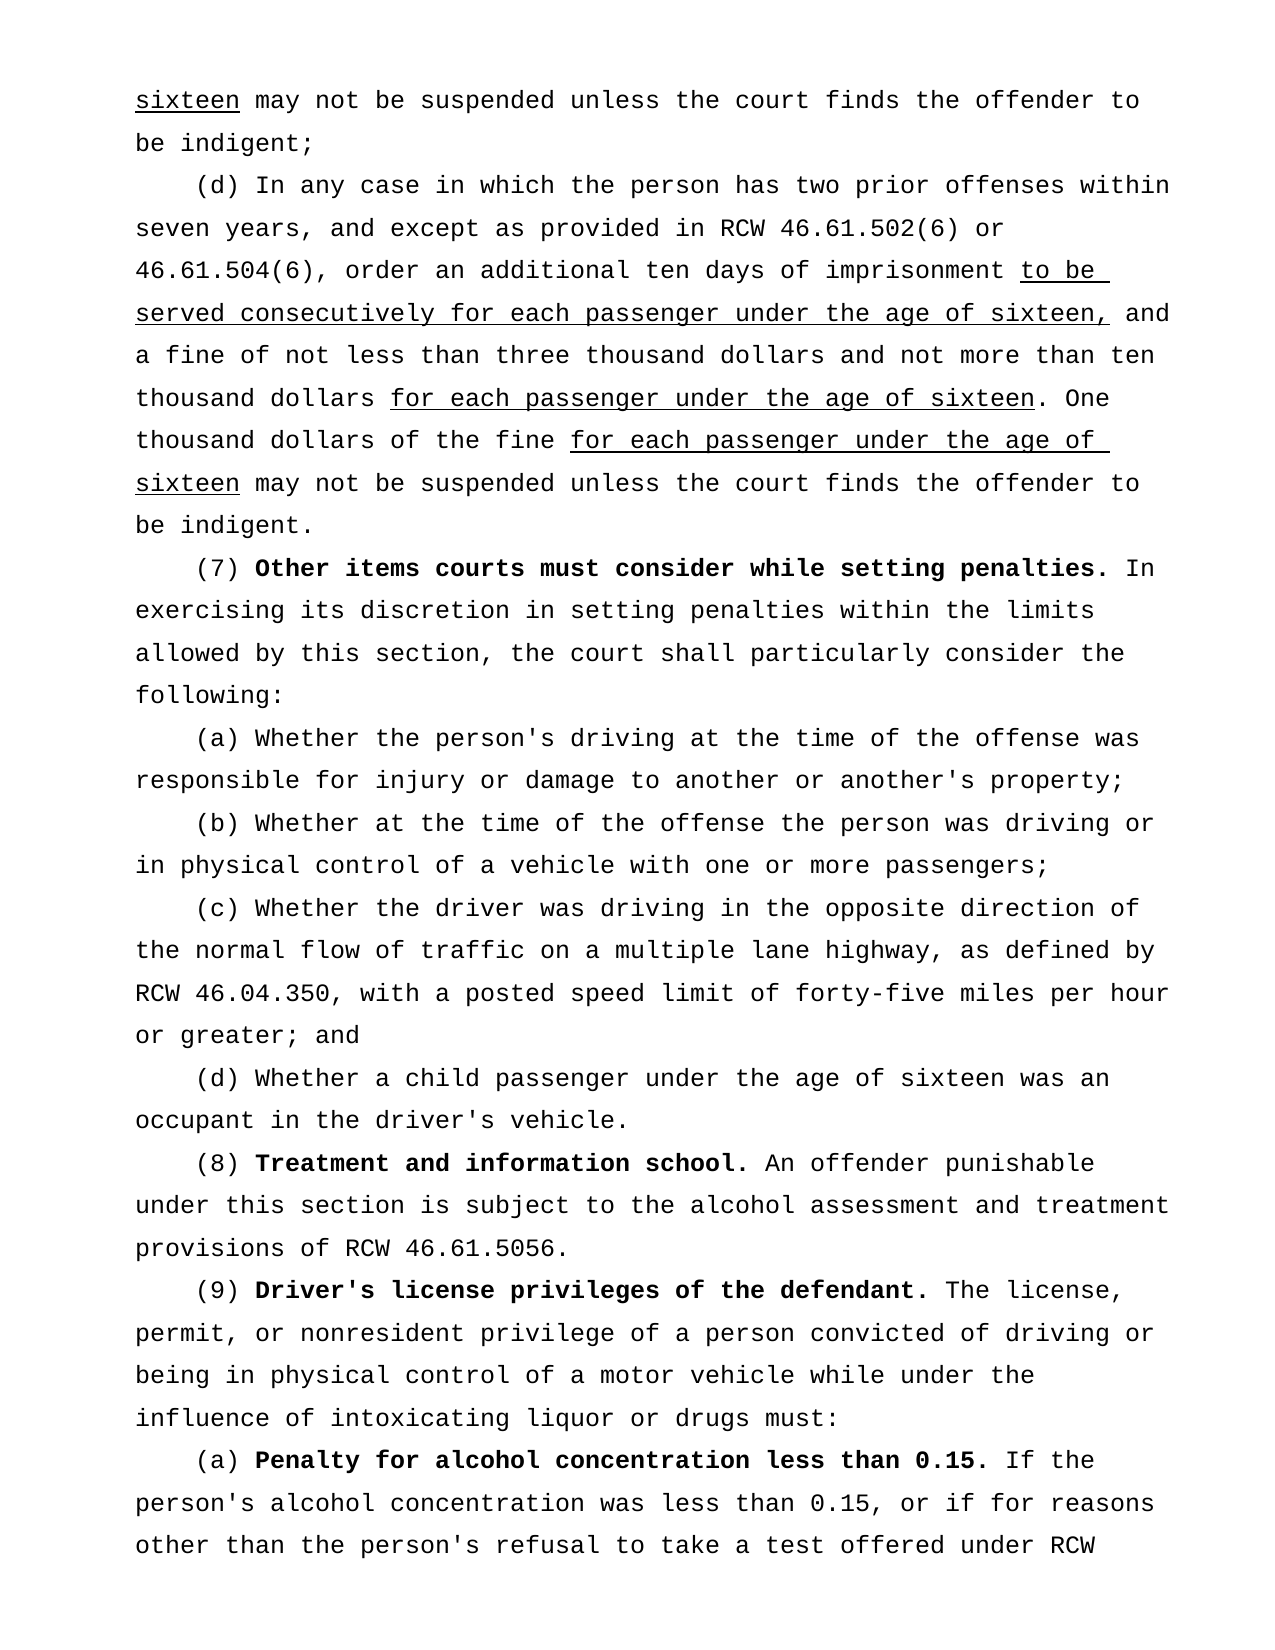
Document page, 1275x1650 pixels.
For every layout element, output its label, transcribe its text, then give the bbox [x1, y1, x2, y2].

text (d) Whether a child passenger under the age of sixteen was an occupant in the driver's vehicle. [135, 1052, 1170, 1137]
text (d) In any case in which the person has two prior offenses within seven years, and except as provided in RCW 46.61.502(6) or 46.61.504(6), order an additional ten days of imprisonment to be served consecutively for each passenger under the age of sixteen, and a fine of not less than three thousand dollars and not more than ten thousand dollars for each passenger under the age of sixteen. One thousand dollars of the fine for each passenger under the age of sixteen may not be suspended unless the court finds the offender to be indigent. [135, 160, 1170, 542]
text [135, 1435, 1170, 1562]
text (c) Whether the driver was driving in the opposite direction of the normal flow of traffic on a multiple lane highway, as defined by RCW 46.04.350, with a posted speed limit of forty-five miles per hour or greater; and [135, 882, 1170, 1052]
text (a) Whether the person's driving at the time of the offense was responsible for injury or damage to another or another's property; [135, 712, 1170, 797]
text (8) Treatment and information school. An offender punishable under this section is subject to the alcohol assessment and treatment provisions of RCW 46.61.5056. [135, 1137, 1170, 1265]
text (b) Whether at the time of the offense the person was driving or in physical control of a vehicle with one or more passengers; [135, 797, 1170, 882]
text (9) Driver's license privileges of the defendant. The license, permit, or nonresident privilege of a person convicted of driving or being in physical control of a motor vehicle while under the influence of intoxicating liquor or drugs must: [135, 1265, 1170, 1435]
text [135, 75, 1170, 160]
text (7) Other items courts must consider while setting penalties. In exercising its discretion in setting penalties within the limits allowed by this section, the court shall particularly consider the following: [135, 542, 1170, 712]
